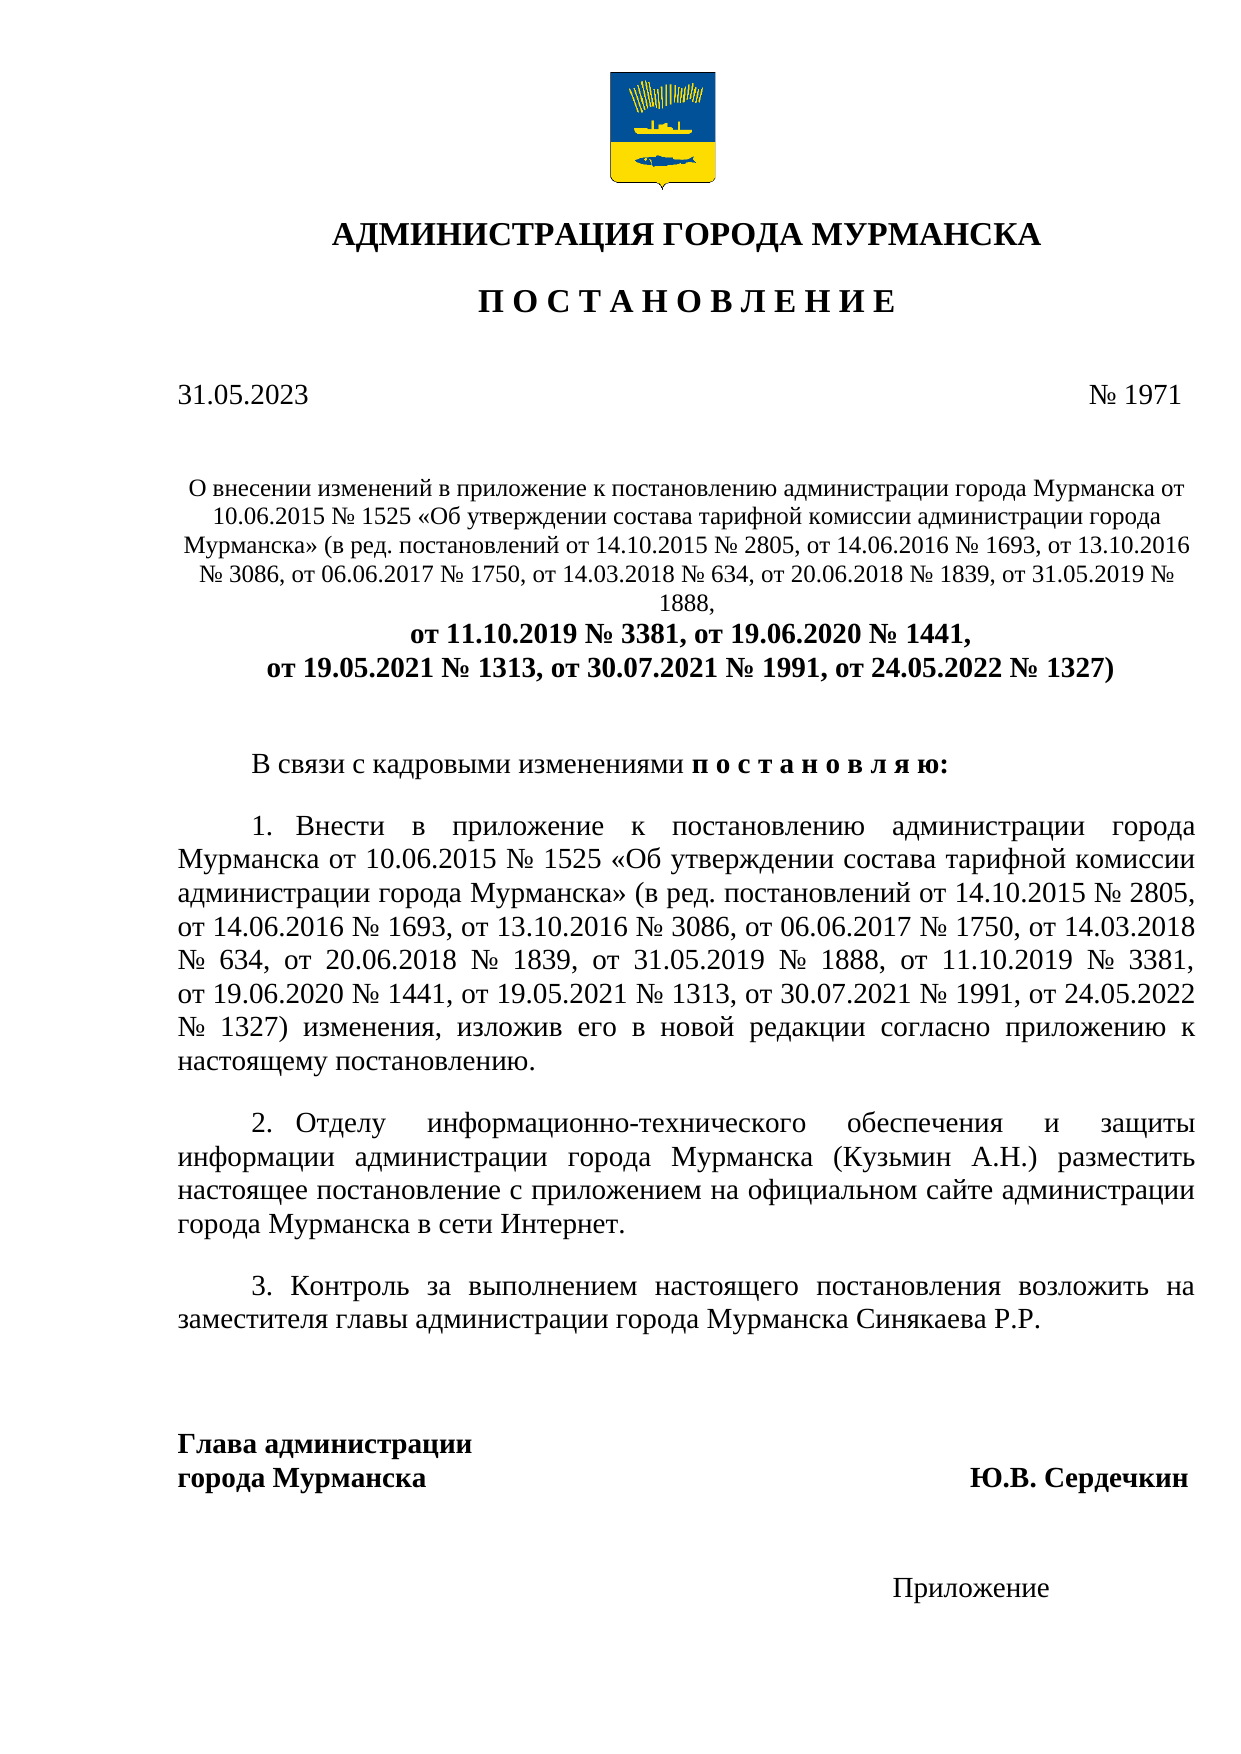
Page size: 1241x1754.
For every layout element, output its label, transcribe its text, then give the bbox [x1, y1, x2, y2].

text Глава администрации [177, 1426, 1196, 1460]
list Внести в приложение к постановлению администрации города Мурманска от 10.06.2015 № 1525 «Об утверждении состава тарифной комиссии администрации города Мурманска» (в ред. постановлений от 14.10.2015 № 2805, от 14.06.2016 № 1693, от 13.10.2016 № 3086, от 06.06.2017 № 1750, от 14.03.2018 № 634, от 20.06.2018 № 1839, от 31.05.2019 № 1888, от 11.10.2019 № 3381, от 19.06.2020 № 1441, от 19.05.2021 № 1313, от 30.07.2021 № 1991, от 24.05.2022 № 1327) изменения, изложив его в новой редакции согласно приложению к настоящему постановлению. [177, 808, 1196, 1076]
text Приложение [177, 1570, 1196, 1603]
text города Мурманска Ю.В. Сердечкин [177, 1460, 1196, 1493]
list Отделу информационно-технического обеспечения и защиты информации администрации города Мурманска (Кузьмин А.Н.) разместить настоящее постановление с приложением на официальном сайте администрации города Мурманска в сети Интернет. [177, 1105, 1196, 1239]
picture [610, 72, 716, 190]
text 3. Контроль за выполнением настоящего постановления возложить на заместителя главы администрации города Мурманска Синякаева Р.Р. [177, 1268, 1196, 1335]
text П О С Т А Н О В Л Е Н И Е [177, 281, 1196, 319]
text В связи с кадровыми изменениями п о с т а н о в л я ю: [177, 746, 1196, 779]
text 31.05.2023 № 1971 [177, 377, 1196, 410]
text АДМИНИСТРАЦИЯ ГОРОДА МУРМАНСКА [177, 214, 1196, 252]
